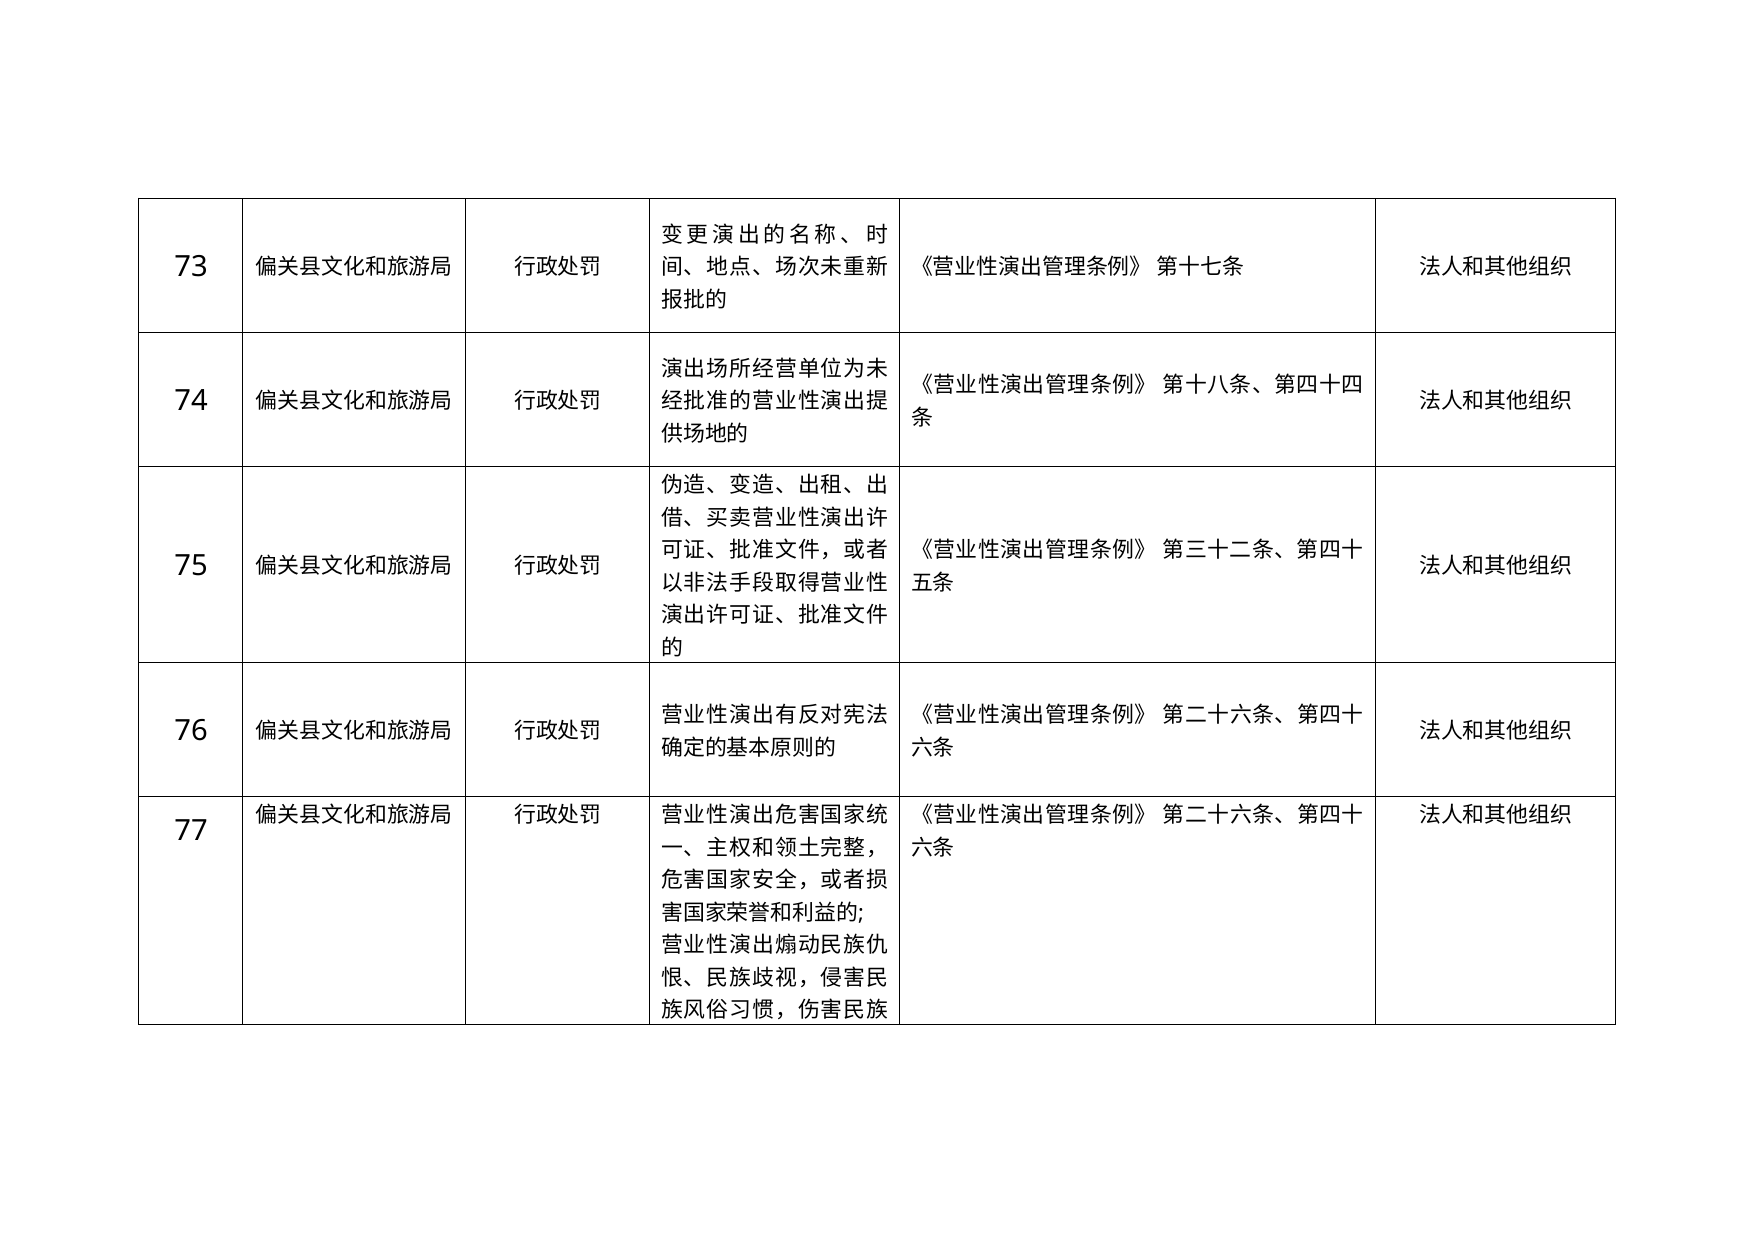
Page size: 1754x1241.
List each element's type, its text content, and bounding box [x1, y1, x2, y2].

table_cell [900, 797, 1375, 1024]
table_cell 行政处罚 [466, 467, 649, 662]
table_cell 法人和其他组织 [1376, 797, 1615, 1024]
table_cell 法人和其他组织 [1376, 467, 1615, 662]
table_cell 《营业性演出管理条例》 第三十二条、第四十五条 [900, 467, 1375, 662]
table_cell 法人和其他组织 [1376, 199, 1615, 332]
table_cell 《营业性演出管理条例》 第二十六条、第四十六条 [900, 663, 1375, 796]
table_cell 变更演出的名称、时间、地点、场次未重新报批的 [650, 199, 899, 332]
table_cell 75 [139, 467, 242, 662]
table_cell 行政处罚 [466, 797, 649, 1024]
table_cell 74 [139, 333, 242, 466]
table_cell 77 [139, 797, 242, 1024]
table_cell 伪造、变造、出租、出借、买卖营业性演出许可证、批准文件，或者以非法手段取得营业性演出许可证、批准文件的 [650, 467, 899, 662]
table_cell 偏关县文化和旅游局 [243, 663, 465, 796]
table_cell 73 [139, 199, 242, 332]
table_cell 偏关县文化和旅游局 [243, 467, 465, 662]
table_cell 法人和其他组织 [1376, 333, 1615, 466]
table_cell 行政处罚 [466, 663, 649, 796]
table_cell 行政处罚 [466, 199, 649, 332]
table_cell 演出场所经营单位为未经批准的营业性演出提供场地的 [650, 333, 899, 466]
table_cell 营业性演出有反对宪法确定的基本原则的 [650, 663, 899, 796]
table_cell 偏关县文化和旅游局 [243, 333, 465, 466]
table_cell 《营业性演出管理条例》 第十七条 [900, 199, 1375, 332]
table_cell 法人和其他组织 [1376, 663, 1615, 796]
table_cell 偏关县文化和旅游局 [243, 199, 465, 332]
table_cell 76 [139, 663, 242, 796]
table_cell 行政处罚 [466, 333, 649, 466]
table_cell 《营业性演出管理条例》 第十八条、第四十四条 [900, 333, 1375, 466]
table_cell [650, 797, 899, 1024]
table_cell 偏关县文化和旅游局 [243, 797, 465, 1024]
